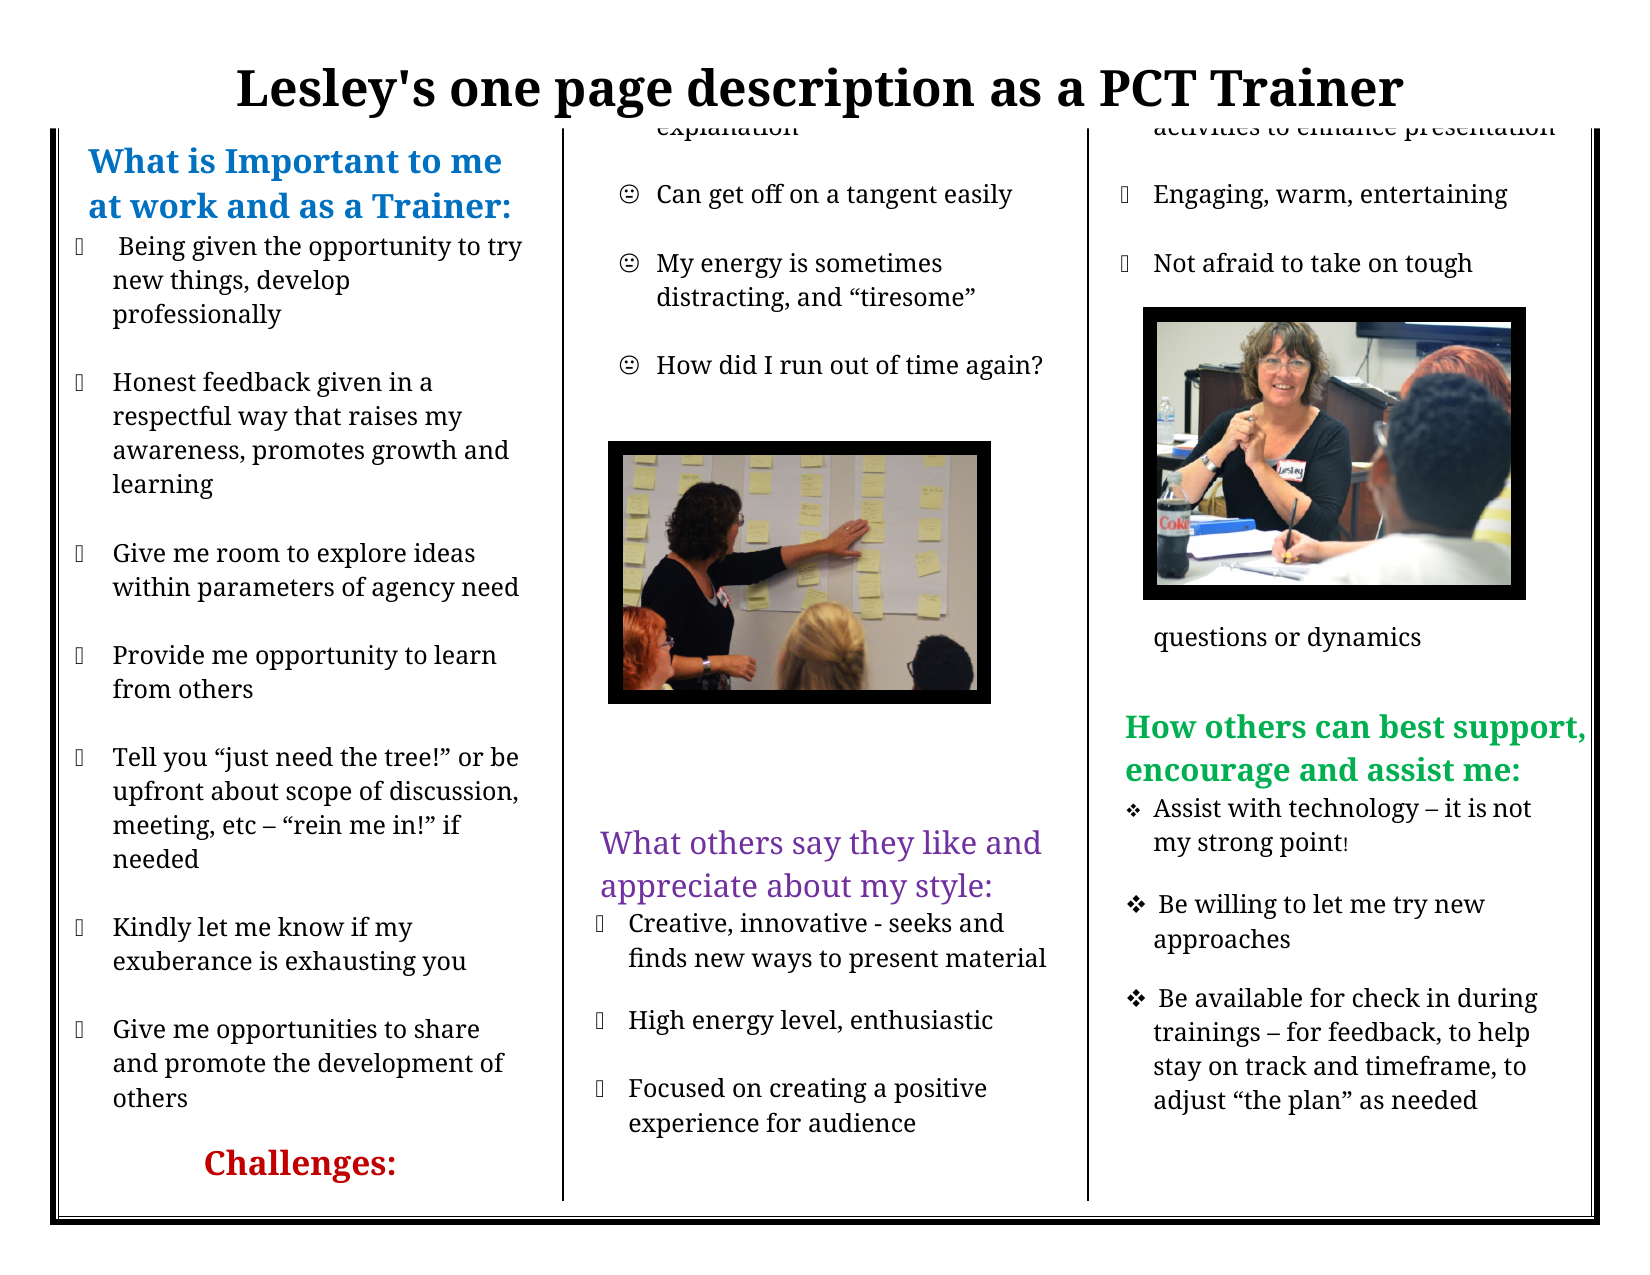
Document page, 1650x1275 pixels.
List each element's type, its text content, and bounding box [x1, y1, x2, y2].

list Provide me opportunity to learn from others [75, 637, 525, 706]
list How did I run out of time again? [619, 347, 1050, 382]
list Tell you “just need the tree!” or be upfront about scope of discussion, meeting, etc – “rein me in!” if needed [75, 739, 525, 876]
list Being given the opportunity to try new things, develop professionally [75, 229, 525, 331]
text What is Important to me [75, 138, 525, 183]
list Be available for check in during trainings – for feedback, to help stay on track and timeframe, to adjust “the plan” as needed [1125, 981, 1575, 1117]
picture [623, 455, 977, 690]
list Give me opportunities to share and promote the development of others [75, 1012, 525, 1114]
list Honest feedback given in a respectful way that raises my awareness, promotes growth and learning [75, 365, 525, 501]
list Tend to give too much detail, explanation [619, 129, 1050, 143]
list Engaging, warm, entertaining [1125, 177, 1575, 211]
list Uses graphics, visuals, props, activities to enhance presentation [1125, 129, 1575, 143]
list Be willing to let me try new approaches [1125, 887, 1575, 955]
list High energy level, enthusiastic [600, 1003, 1050, 1037]
list Can get off on a tangent easily [619, 177, 1050, 211]
list Give me room to explore ideas within parameters of agency need [75, 535, 525, 603]
list My energy is sometimes distracting, and “tiresome” [619, 245, 1050, 313]
list Focused on creating a positive experience for audience [600, 1071, 1050, 1139]
text What others say they like and appreciate about my style: [600, 821, 1078, 906]
list Assist with technology – it is not my strong point! [1125, 790, 1575, 858]
list Creative, innovative - seeks and finds new ways to present material [600, 906, 1050, 974]
list Kindly let me know if my exuberance is exhausting you [75, 910, 498, 978]
text How others can best support, encourage and assist me: [1125, 705, 1591, 790]
text Challenges: [75, 1140, 525, 1185]
text at work and as a Trainer: [75, 183, 525, 229]
picture [1157, 322, 1511, 585]
